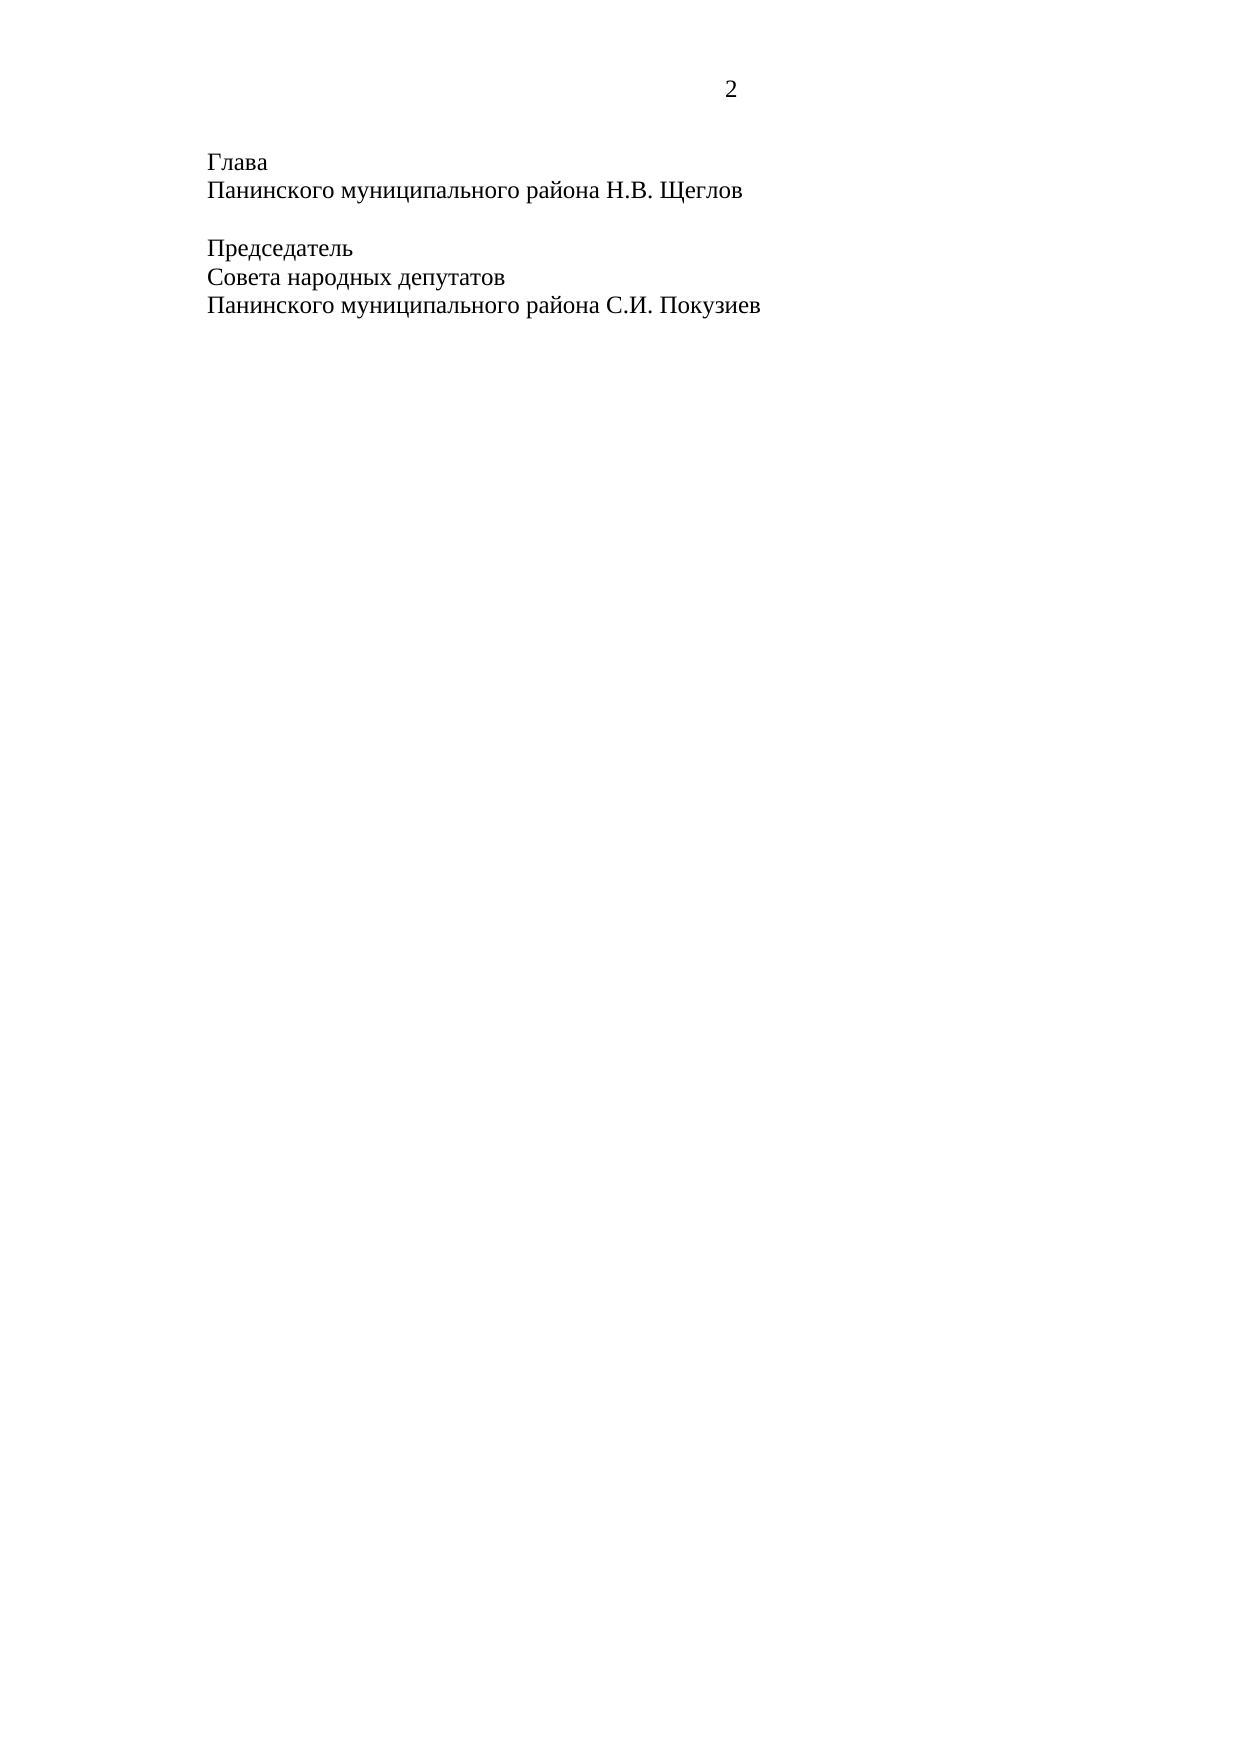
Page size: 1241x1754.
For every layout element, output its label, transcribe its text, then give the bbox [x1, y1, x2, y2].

text Панинского муниципального района Н.В. Щеглов [207, 176, 1181, 204]
text Панинского муниципального района С.И. Покузиев [207, 291, 1181, 319]
text Глава [207, 147, 1181, 176]
text Совета народных депутатов [207, 262, 1181, 291]
text Председатель [207, 233, 1181, 262]
